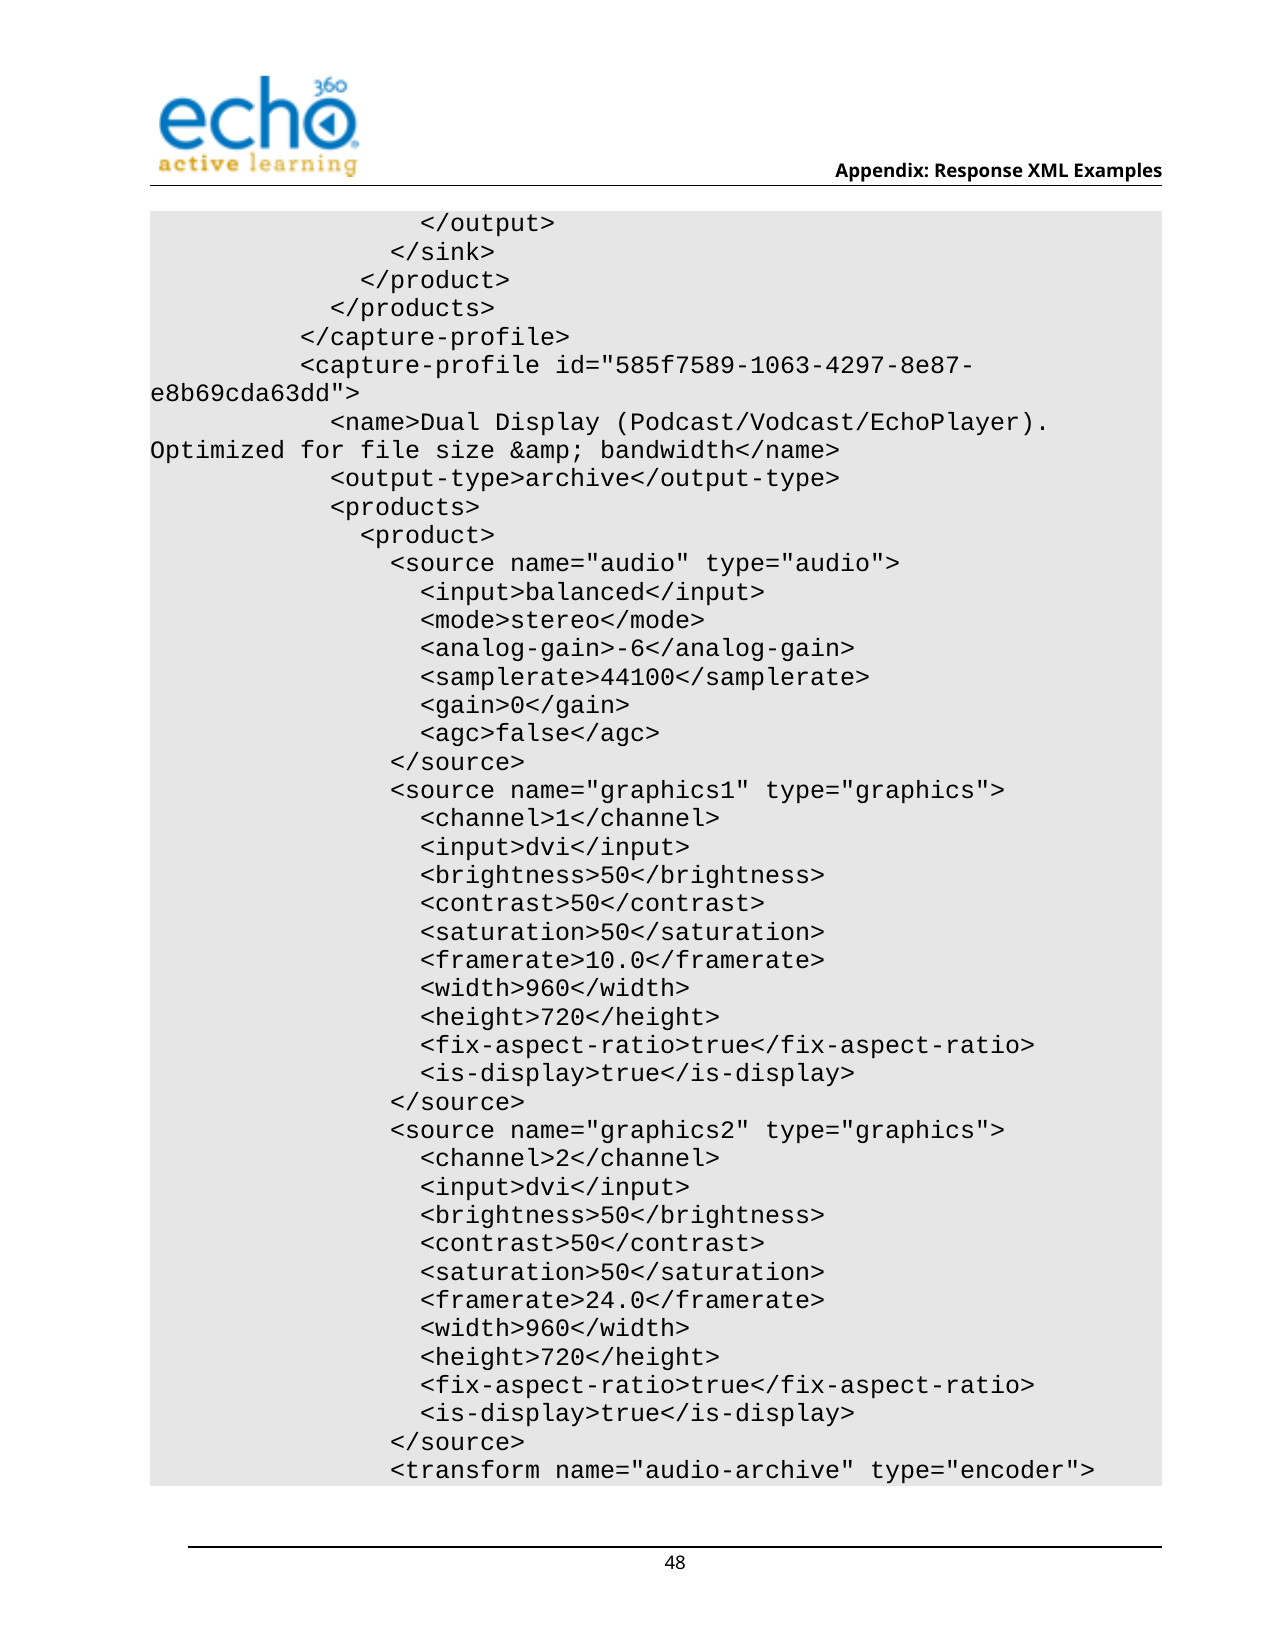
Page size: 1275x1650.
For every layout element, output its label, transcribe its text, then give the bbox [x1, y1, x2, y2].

text <height>720</height> [150, 1004, 1162, 1032]
text <fix-aspect-ratio>true</fix-aspect-ratio> [150, 1032, 1162, 1061]
text <channel>2</channel> [150, 1146, 1162, 1174]
text <source name="graphics2" type="graphics"> [150, 1117, 1162, 1146]
text <transform name="audio-archive" type="encoder"> [150, 1457, 1162, 1486]
text <is-display>true</is-display> [150, 1401, 1162, 1429]
text <width>960</width> [150, 976, 1162, 1004]
text <width>960</width> [150, 1316, 1162, 1344]
text <brightness>50</brightness> [150, 862, 1162, 891]
text <gain>0</gain> [150, 692, 1162, 721]
text <saturation>50</saturation> [150, 1259, 1162, 1287]
text </source> [150, 1089, 1162, 1117]
text <products> [150, 494, 1162, 522]
text <samplerate>44100</samplerate> [150, 664, 1162, 692]
picture [159, 74, 362, 177]
text </products> [150, 296, 1162, 324]
text <input>balanced</input> [150, 579, 1162, 607]
text <saturation>50</saturation> [150, 919, 1162, 947]
text <height>720</height> [150, 1344, 1162, 1372]
text <brightness>50</brightness> [150, 1202, 1162, 1231]
text <channel>1</channel> [150, 806, 1162, 834]
text <analog-gain>-6</analog-gain> [150, 636, 1162, 664]
text </source> [150, 749, 1162, 777]
text </source> [150, 1429, 1162, 1457]
text <contrast>50</contrast> [150, 891, 1162, 919]
text <name>Dual Display (Podcast/Vodcast/EchoPlayer). Optimized for file size &amp; bandwidth</name> [150, 409, 1162, 466]
text </sink> [150, 239, 1162, 267]
text <input>dvi</input> [150, 834, 1162, 862]
text <source name="graphics1" type="graphics"> [150, 777, 1162, 806]
text <source name="audio" type="audio"> [150, 551, 1162, 579]
text </output> [150, 211, 1162, 239]
text <product> [150, 522, 1162, 551]
text <output-type>archive</output-type> [150, 466, 1162, 494]
text <input>dvi</input> [150, 1174, 1162, 1202]
text <fix-aspect-ratio>true</fix-aspect-ratio> [150, 1372, 1162, 1401]
text <framerate>10.0</framerate> [150, 947, 1162, 976]
text <agc>false</agc> [150, 721, 1162, 749]
text <contrast>50</contrast> [150, 1231, 1162, 1259]
text <mode>stereo</mode> [150, 607, 1162, 636]
text <capture-profile id="585f7589-1063-4297-8e87-e8b69cda63dd"> [150, 352, 1162, 409]
text </product> [150, 267, 1162, 296]
text <is-display>true</is-display> [150, 1061, 1162, 1089]
text <framerate>24.0</framerate> [150, 1287, 1162, 1316]
text </capture-profile> [150, 324, 1162, 352]
